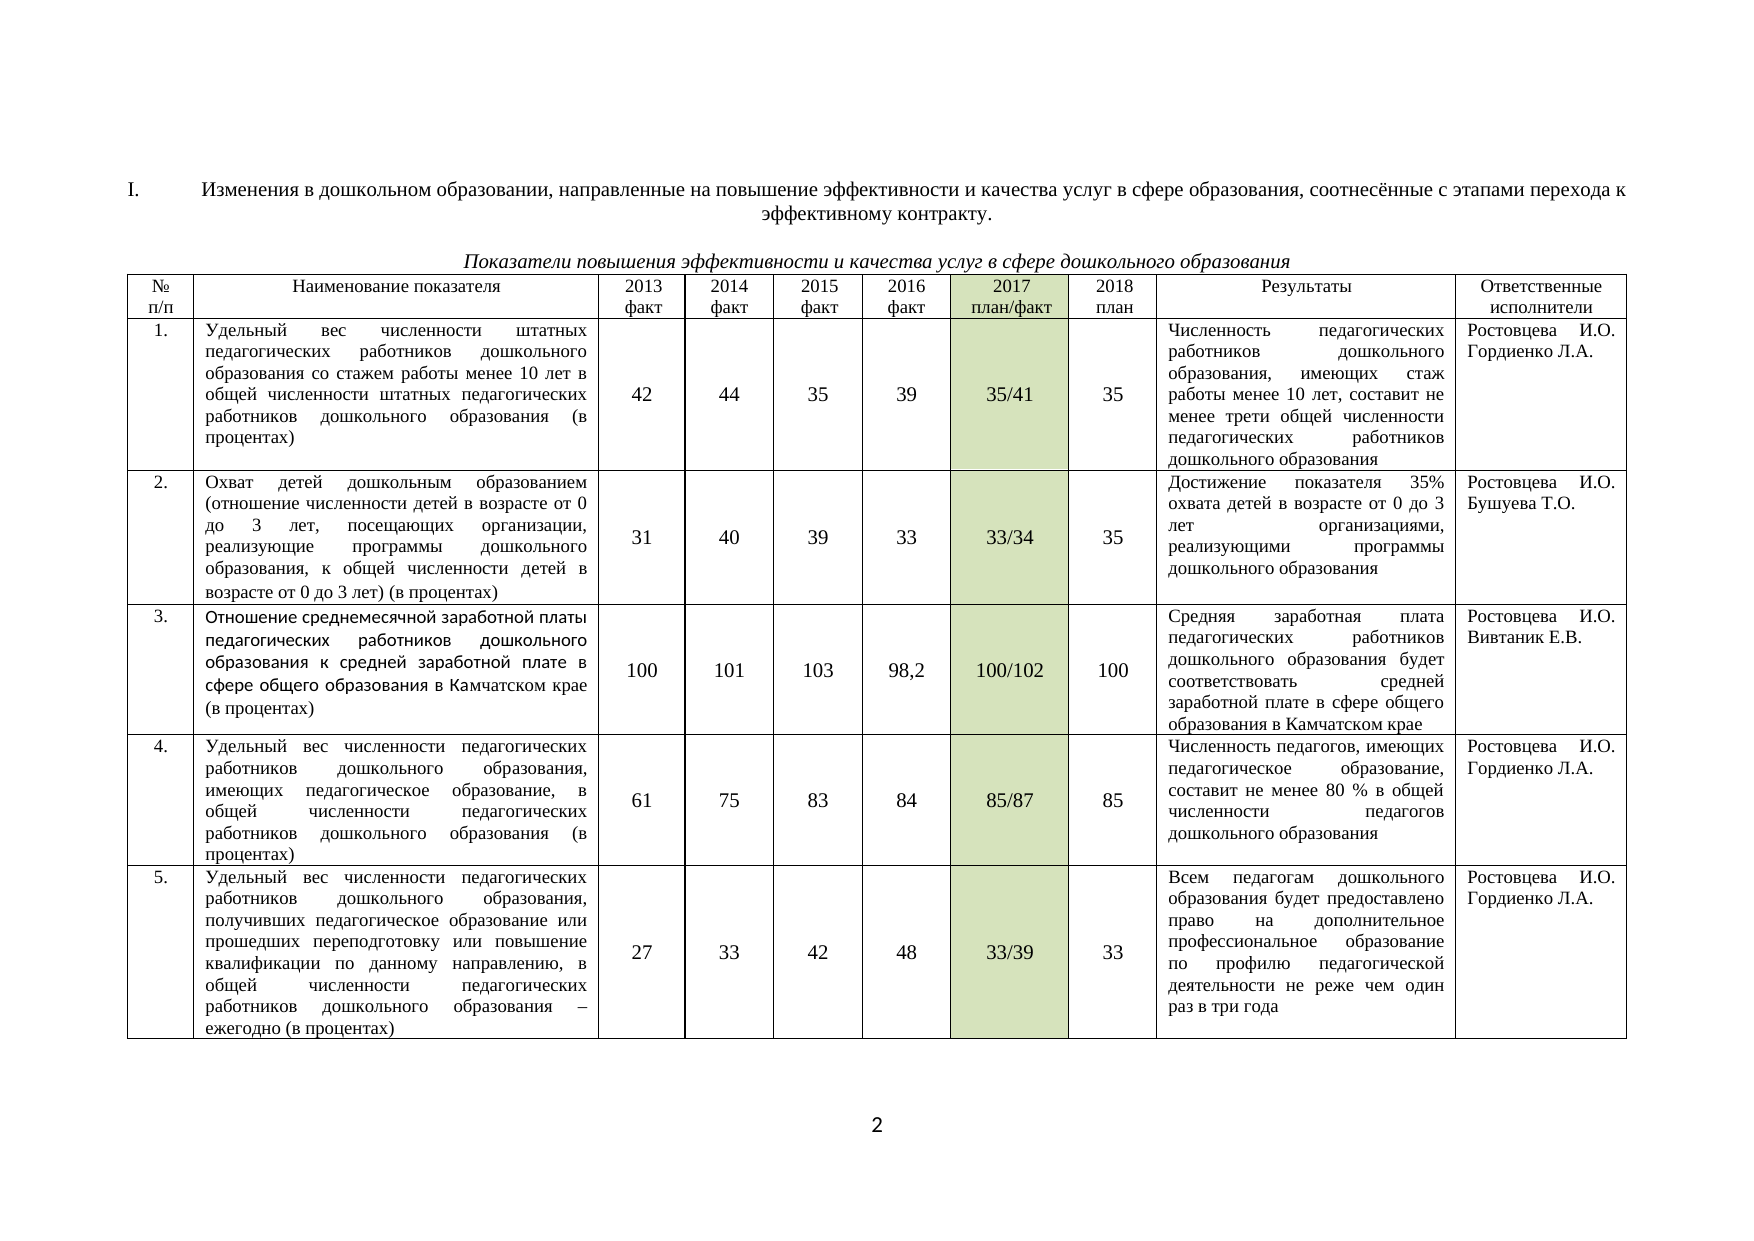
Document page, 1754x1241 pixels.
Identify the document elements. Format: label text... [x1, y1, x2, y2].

table_cell Ростовцева И.О. Бушуева Т.О. [1456, 471, 1626, 604]
table_cell 39 [863, 319, 950, 469]
table_cell 35 [774, 319, 862, 469]
table_cell 35 [1069, 319, 1156, 469]
table_cell Удельный вес численности педагогических работников дошкольного образования, получивших педагогическое образование или прошедших переподготовку или повышение квалификации по данному направлению, в общей численности педагогических работников дошкольного образования – ежегодно (в процентах) [194, 866, 598, 1038]
table_header 2017 план/факт [951, 275, 1068, 318]
table_cell 27 [599, 866, 684, 1038]
table_cell 100 [1069, 605, 1156, 734]
table_cell 33 [863, 471, 950, 604]
table_cell Средняя заработная плата педагогических работников дошкольного образования будет соответствовать средней заработной плате в сфере общего образования в Камчатском крае [1157, 605, 1455, 734]
table_cell 100/102 [951, 605, 1068, 734]
table_header 2015 факт [774, 275, 862, 318]
table_header 2013 факт [599, 275, 684, 318]
table_cell 33/34 [951, 471, 1068, 604]
table_cell Удельный вес численности штатных педагогических работников дошкольного образования со стажем работы менее 10 лет в общей численности штатных педагогических работников дошкольного образования (в процентах) [194, 319, 598, 469]
table_cell 100 [599, 605, 684, 734]
table_cell Ростовцева И.О. Гордиенко Л.А. [1456, 866, 1626, 1038]
table_cell 3. [128, 605, 193, 734]
table_header Наименование показателя [194, 275, 598, 318]
table_cell 2. [128, 471, 193, 604]
table_cell 31 [599, 471, 684, 604]
table_header Ответственные исполнители [1456, 275, 1626, 318]
table_cell 85/87 [951, 735, 1068, 865]
table_cell 84 [863, 735, 950, 865]
table_cell Всем педагогам дошкольного образования будет предоставлено право на дополнительное профессиональное образование по профилю педагогической деятельности не реже чем один раз в три года [1157, 866, 1455, 1038]
table_header 2018 план [1069, 275, 1156, 318]
table_cell 83 [774, 735, 862, 865]
table_cell 44 [686, 319, 773, 469]
table_cell Отношение среднемесячной заработной платы педагогических работников дошкольного образования к средней заработной плате в сфере общего образования в Камчатском крае (в процентах) [194, 605, 598, 734]
table_cell 48 [863, 866, 950, 1038]
table_cell Охват детей дошкольным образованием (отношение численности детей в возрасте от 0 до 3 лет, посещающих организации, реализующие программы дошкольного образования, к общей численности детей в возрасте от 0 до 3 лет) (в процентах) [194, 471, 598, 604]
table_header 2016 факт [863, 275, 950, 318]
text Показатели повышения эффективности и качества услуг в сфере дошкольного образования [118, 249, 1636, 273]
table_cell 103 [774, 605, 862, 734]
table_cell Достижение показателя 35% охвата детей в возрасте от 0 до 3 лет организациями, реализующими программы дошкольного образования [1157, 471, 1455, 604]
table_cell 5. [128, 866, 193, 1038]
table_cell 40 [686, 471, 773, 604]
table_header 2014 факт [686, 275, 773, 318]
table_header № п/п [128, 275, 193, 318]
table_cell 33 [1069, 866, 1156, 1038]
table_cell Удельный вес численности педагогических работников дошкольного образования, имеющих педагогическое образование, в общей численности педагогических работников дошкольного образования (в процентах) [194, 735, 598, 865]
table_cell 42 [599, 319, 684, 469]
table_header Результаты [1157, 275, 1455, 318]
table_cell Ростовцева И.О. Гордиенко Л.А. [1456, 319, 1626, 469]
table_cell Численность педагогов, имеющих педагогическое образование, составит не менее 80 % в общей численности педагогов дошкольного образования [1157, 735, 1455, 865]
table_cell 42 [774, 866, 862, 1038]
table_cell 85 [1069, 735, 1156, 865]
table_cell 1. [128, 319, 193, 469]
table_cell 75 [686, 735, 773, 865]
table_cell 35 [1069, 471, 1156, 604]
table_cell 35/41 [951, 319, 1068, 469]
table_cell Численность педагогических работников дошкольного образования, имеющих стаж работы менее 10 лет, составит не менее трети общей численности педагогических работников дошкольного образования [1157, 319, 1455, 469]
table_cell 4. [128, 735, 193, 865]
table_cell 33 [686, 866, 773, 1038]
table_cell 101 [686, 605, 773, 734]
table_cell Ростовцева И.О. Вивтаник Е.В. [1456, 605, 1626, 734]
table_cell 33/39 [951, 866, 1068, 1038]
table_cell 61 [599, 735, 684, 865]
list Изменения в дошкольном образовании, направленные на повышение эффективности и качества услуг в сфере образования, соотнесённые с этапами перехода к эффективному контракту. [118, 177, 1636, 225]
table_cell Ростовцева И.О. Гордиенко Л.А. [1456, 735, 1626, 865]
table_cell 98,2 [863, 605, 950, 734]
table_cell 39 [774, 471, 862, 604]
